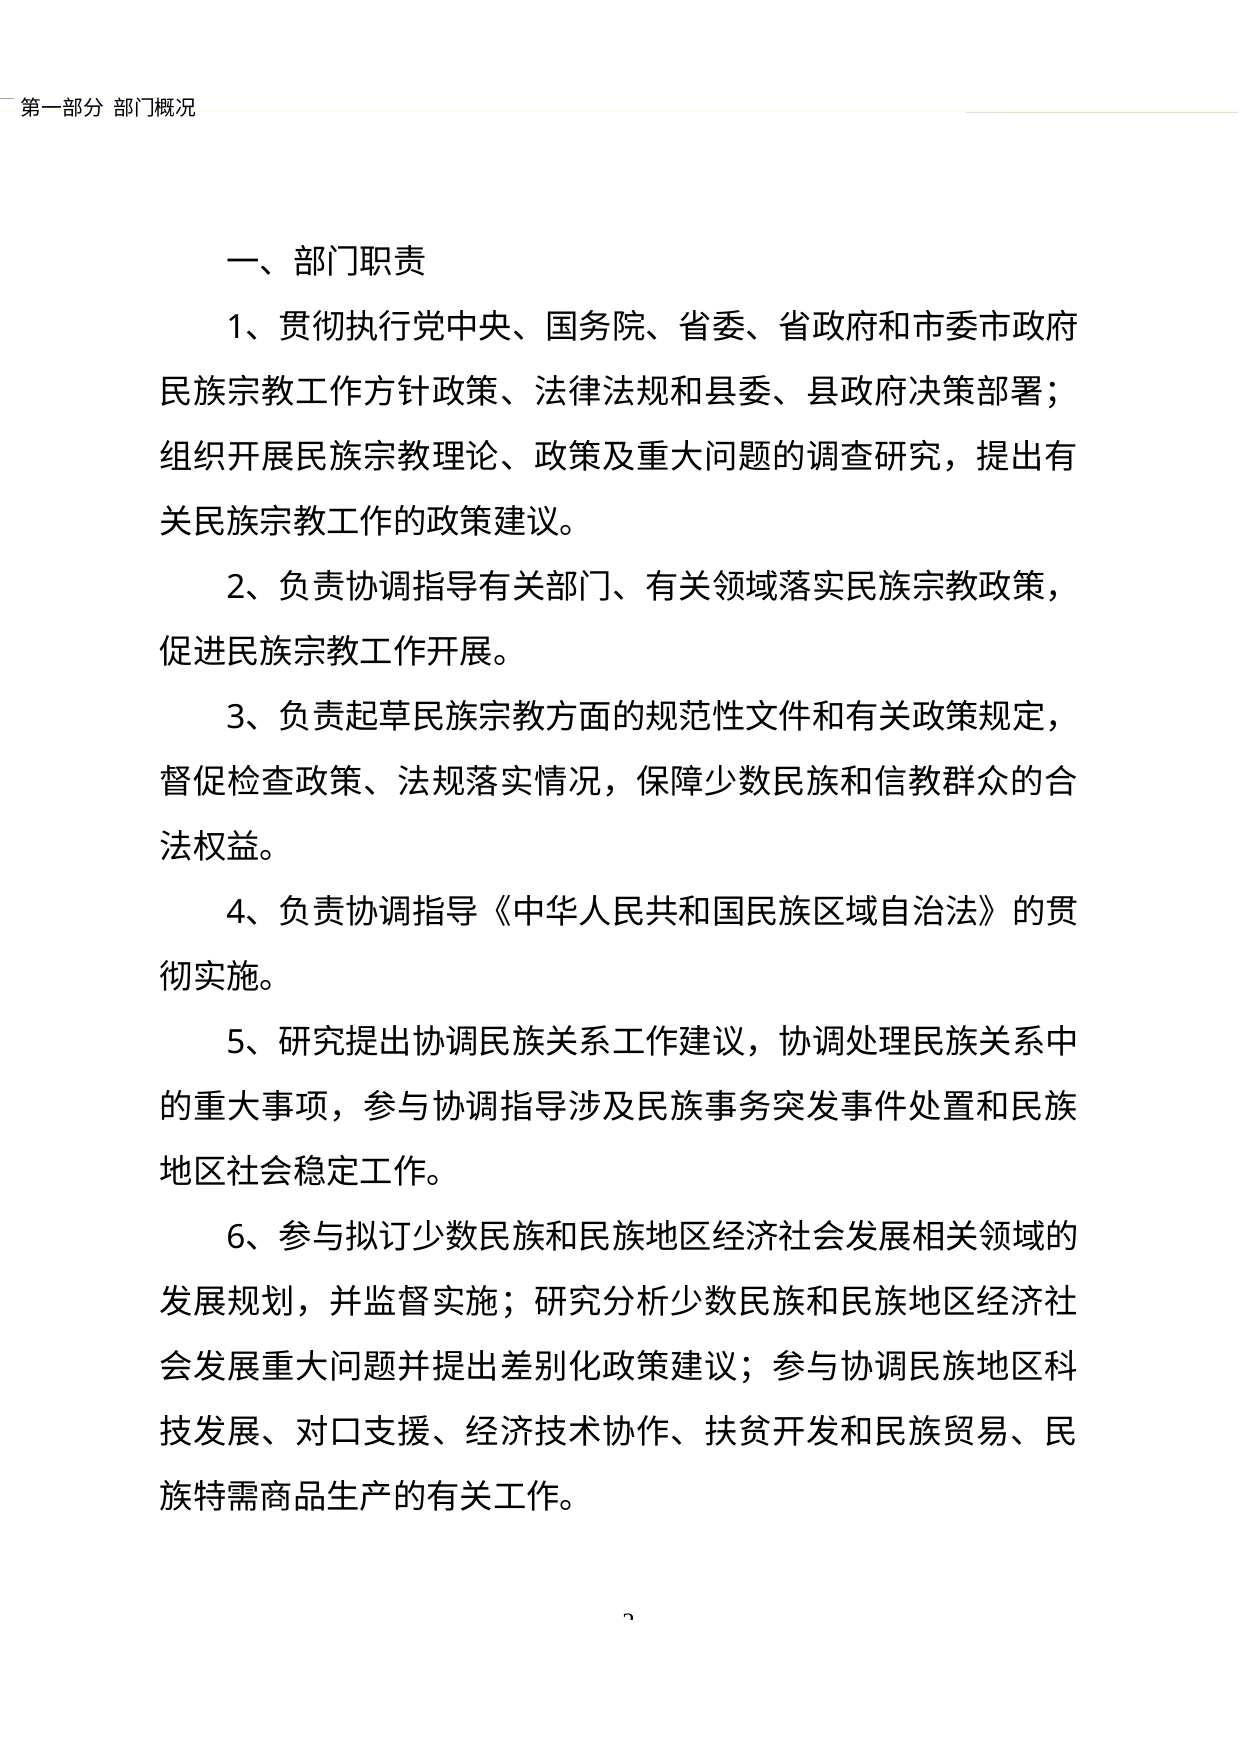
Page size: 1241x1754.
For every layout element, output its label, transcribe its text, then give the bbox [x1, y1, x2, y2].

text 5、研究提出协调民族关系工作建议，协调处理民族关系中的重大事项，参与协调指导涉及民族事务突发事件处置和民族地区社会稳定工作。 [159, 1007, 1081, 1202]
text 3、负责起草民族宗教方面的规范性文件和有关政策规定，督促检查政策、法规落实情况，保障少数民族和信教群众的合法权益。 [159, 682, 1081, 877]
subtitle 一、部门职责 [159, 227, 1081, 292]
text 1、贯彻执行党中央、国务院、省委、省政府和市委市政府民族宗教工作方针政策、法律法规和县委、县政府决策部署；组织开展民族宗教理论、政策及重大问题的调查研究，提出有关民族宗教工作的政策建议。 [159, 292, 1081, 552]
text 6、参与拟订少数民族和民族地区经济社会发展相关领域的发展规划，并监督实施；研究分析少数民族和民族地区经济社会发展重大问题并提出差别化政策建议；参与协调民族地区科技发展、对口支援、经济技术协作、扶贫开发和民族贸易、民族特需商品生产的有关工作。 [159, 1202, 1081, 1527]
text 4、负责协调指导《中华人民共和国民族区域自治法》的贯彻实施。 [159, 877, 1081, 1007]
text 2、负责协调指导有关部门、有关领域落实民族宗教政策，促进民族宗教工作开展。 [159, 552, 1081, 682]
